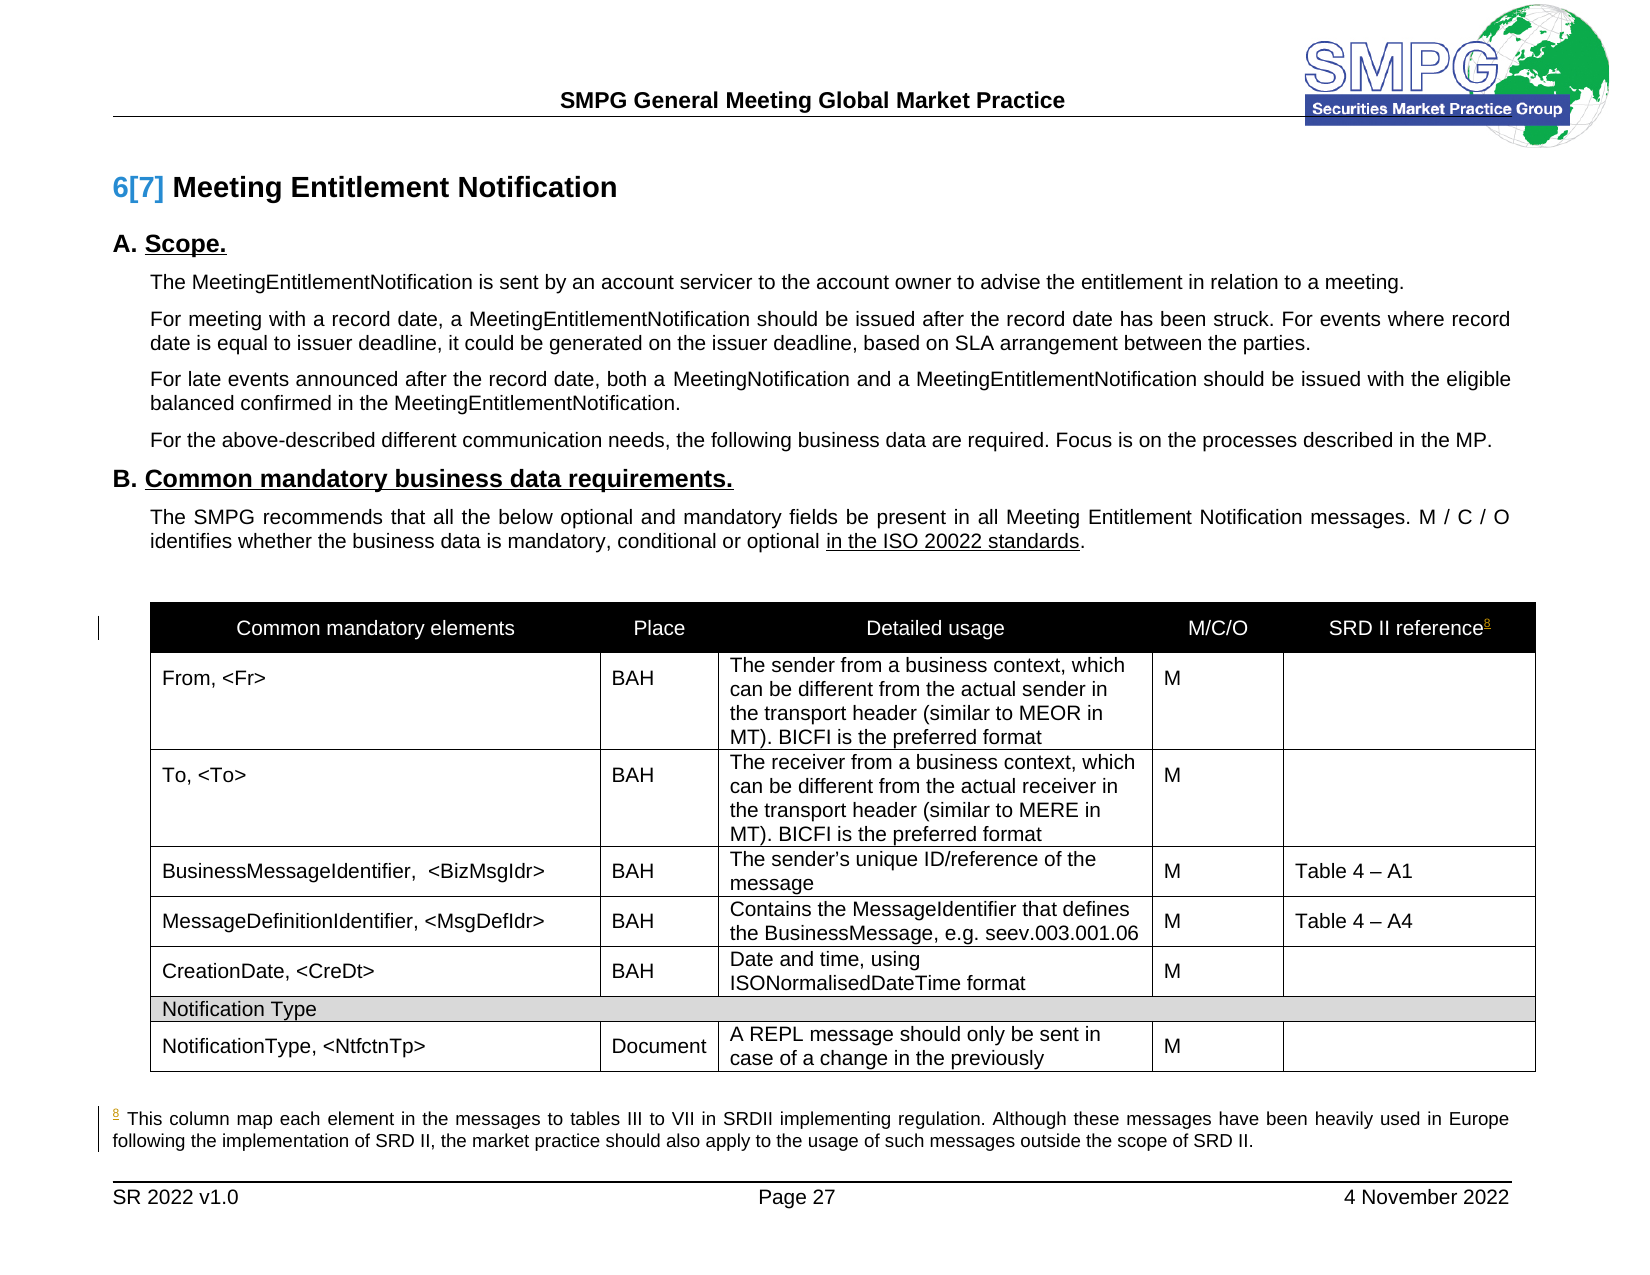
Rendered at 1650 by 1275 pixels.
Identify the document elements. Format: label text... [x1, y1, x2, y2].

table_cell M [1153, 1022, 1283, 1071]
table_cell [1284, 750, 1535, 846]
table_cell The receiver from a business context, which can be different from the actual receiver in the transport header (similar to MERE in MT). BICFI is the preferred format [719, 750, 1152, 846]
table_cell The sender from a business context, which can be different from the actual sender in the transport header (similar to MEOR in MT). BICFI is the preferred format [719, 653, 1152, 749]
subtitle Scope. [112, 229, 1512, 258]
table_cell BAH [601, 750, 718, 846]
text For the above-described different communication needs, the following business data are required. Focus is on the processes described in the MP. [150, 427, 1512, 451]
text The MeetingEntitlementNotification is sent by an account servicer to the account owner to advise the entitlement in relation to a meeting. [150, 270, 1512, 294]
table_cell CreationDate, <CreDt> [151, 947, 600, 996]
table_cell [1284, 947, 1535, 996]
table_header SRD II reference [1284, 603, 1535, 652]
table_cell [719, 1022, 1152, 1071]
table_header Common mandatory elements [151, 603, 600, 652]
table_cell Date and time, using ISONormalisedDateTime format [719, 947, 1152, 996]
table_cell M [1153, 947, 1283, 996]
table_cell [151, 1022, 600, 1071]
table_cell Table 4 – A1 [1284, 847, 1535, 896]
table_cell [1284, 1022, 1535, 1071]
table_cell To, <To> [151, 750, 600, 846]
text For meeting with a record date, a MeetingEntitlementNotification should be issued after the record date has been struck. For events where record date is equal to issuer deadline, it could be generated on the issuer deadline, based on SLA arrangement between the parties. [150, 307, 1512, 354]
table_cell M [1153, 750, 1283, 846]
table_cell BusinessMessageIdentifier, <BizMsgIdr> [151, 847, 600, 896]
table_cell Notification Type [151, 997, 1535, 1021]
text The SMPG recommends that all the below optional and mandatory fields be present in all Meeting Entitlement Notification messages. M / C / O identifies whether the business data is mandatory, conditional or optional in the ISO 20022 standards. [150, 505, 1512, 553]
table_header Detailed usage [719, 603, 1152, 652]
text For late events announced after the record date, both a MeetingNotification and a MeetingEntitlementNotification should be issued with the eligible balanced confirmed in the MeetingEntitlementNotification. [150, 367, 1512, 415]
table_cell M [1153, 897, 1283, 946]
table_cell Table 4 – A4 [1284, 897, 1535, 946]
table_cell BAH [601, 653, 718, 749]
table_cell BAH [601, 897, 718, 946]
table_cell BAH [601, 947, 718, 996]
table_header M/C/O [1153, 603, 1283, 652]
table_cell The sender’s unique ID/reference of the message [719, 847, 1152, 896]
table_cell BAH [601, 847, 718, 896]
table_cell M [1153, 653, 1283, 749]
table_cell MessageDefinitionIdentifier, <MsgDefIdr> [151, 897, 600, 946]
table_cell [1284, 653, 1535, 749]
table_cell From, <Fr> [151, 653, 600, 749]
picture [1304, 4, 1610, 148]
subtitle Common mandatory business data requirements. [112, 464, 1512, 493]
table_cell Document [601, 1022, 718, 1071]
table_cell M [1153, 847, 1283, 896]
table_cell Contains the MessageIdentifier that defines the BusinessMessage, e.g. seev.003.001.06 [719, 897, 1152, 946]
table_header Place [601, 603, 718, 652]
subtitle Meeting Entitlement Notification [112, 170, 1512, 204]
